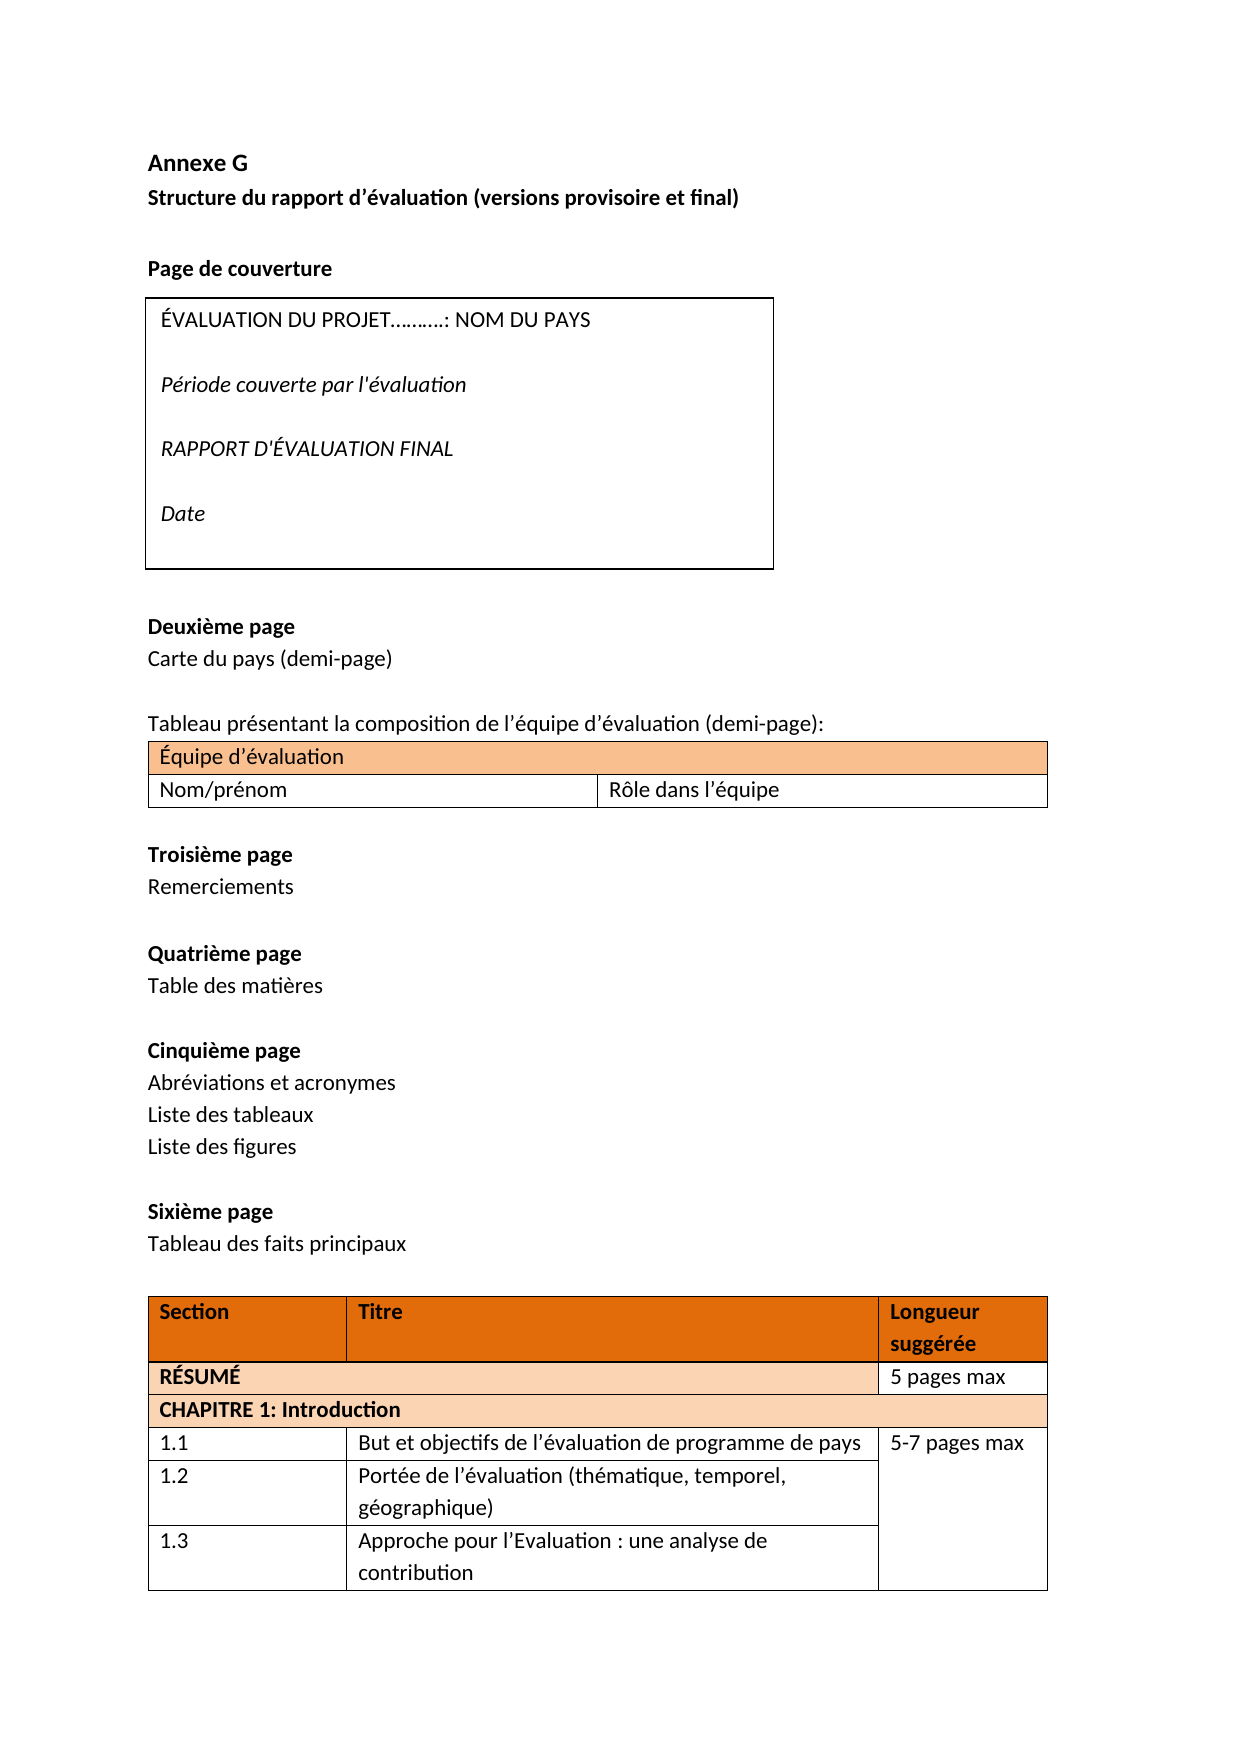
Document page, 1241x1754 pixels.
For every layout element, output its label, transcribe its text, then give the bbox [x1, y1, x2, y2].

table_cell 5-7 pages max [879, 1428, 1047, 1590]
text Tableau des faits principaux [148, 1229, 1093, 1257]
text Sixième page [148, 1197, 1093, 1225]
table_cell Approche pour l’Evaluation : une analyse de contribution [347, 1526, 878, 1590]
table_cell 5 pages max [879, 1363, 1047, 1394]
table_header Section [149, 1297, 346, 1361]
text Liste des tableaux [148, 1100, 1093, 1128]
table_cell Rôle dans l’équipe [598, 775, 1047, 807]
table_cell RÉSUMÉ [149, 1363, 878, 1394]
table_header Titre [347, 1297, 878, 1361]
text Liste des figures [148, 1132, 1093, 1161]
table_cell CHAPITRE 1: Introduction [149, 1395, 1047, 1427]
text Remerciements [148, 872, 1093, 900]
text Annexe G [148, 148, 1093, 178]
text Troisième page [148, 840, 1093, 868]
table_cell But et objectifs de l’évaluation de programme de pays [347, 1428, 878, 1460]
table_header Équipe d’évaluation [149, 742, 1047, 774]
table_cell 1.1 [149, 1428, 346, 1460]
text Table des matières [148, 972, 1093, 999]
text Page de couverture [148, 254, 1093, 282]
text Tableau présentant la composition de l’équipe d’évaluation (demi-page): [148, 709, 1093, 737]
text Quatrième page [148, 939, 1093, 967]
table_cell 1.2 [149, 1461, 346, 1525]
text Cinquième page [148, 1036, 1093, 1064]
text Abréviations et acronymes [148, 1068, 1093, 1096]
table_cell 1.3 [149, 1526, 346, 1590]
table_cell Portée de l’évaluation (thématique, temporel, géographique) [347, 1461, 878, 1525]
text Deuxième page [148, 612, 1093, 640]
table_header Longueur suggérée [879, 1297, 1047, 1361]
table_cell Nom/prénom [149, 775, 597, 807]
text Structure du rapport d’évaluation (versions provisoire et final) [148, 183, 1093, 211]
text Carte du pays (demi-page) [148, 644, 1093, 672]
